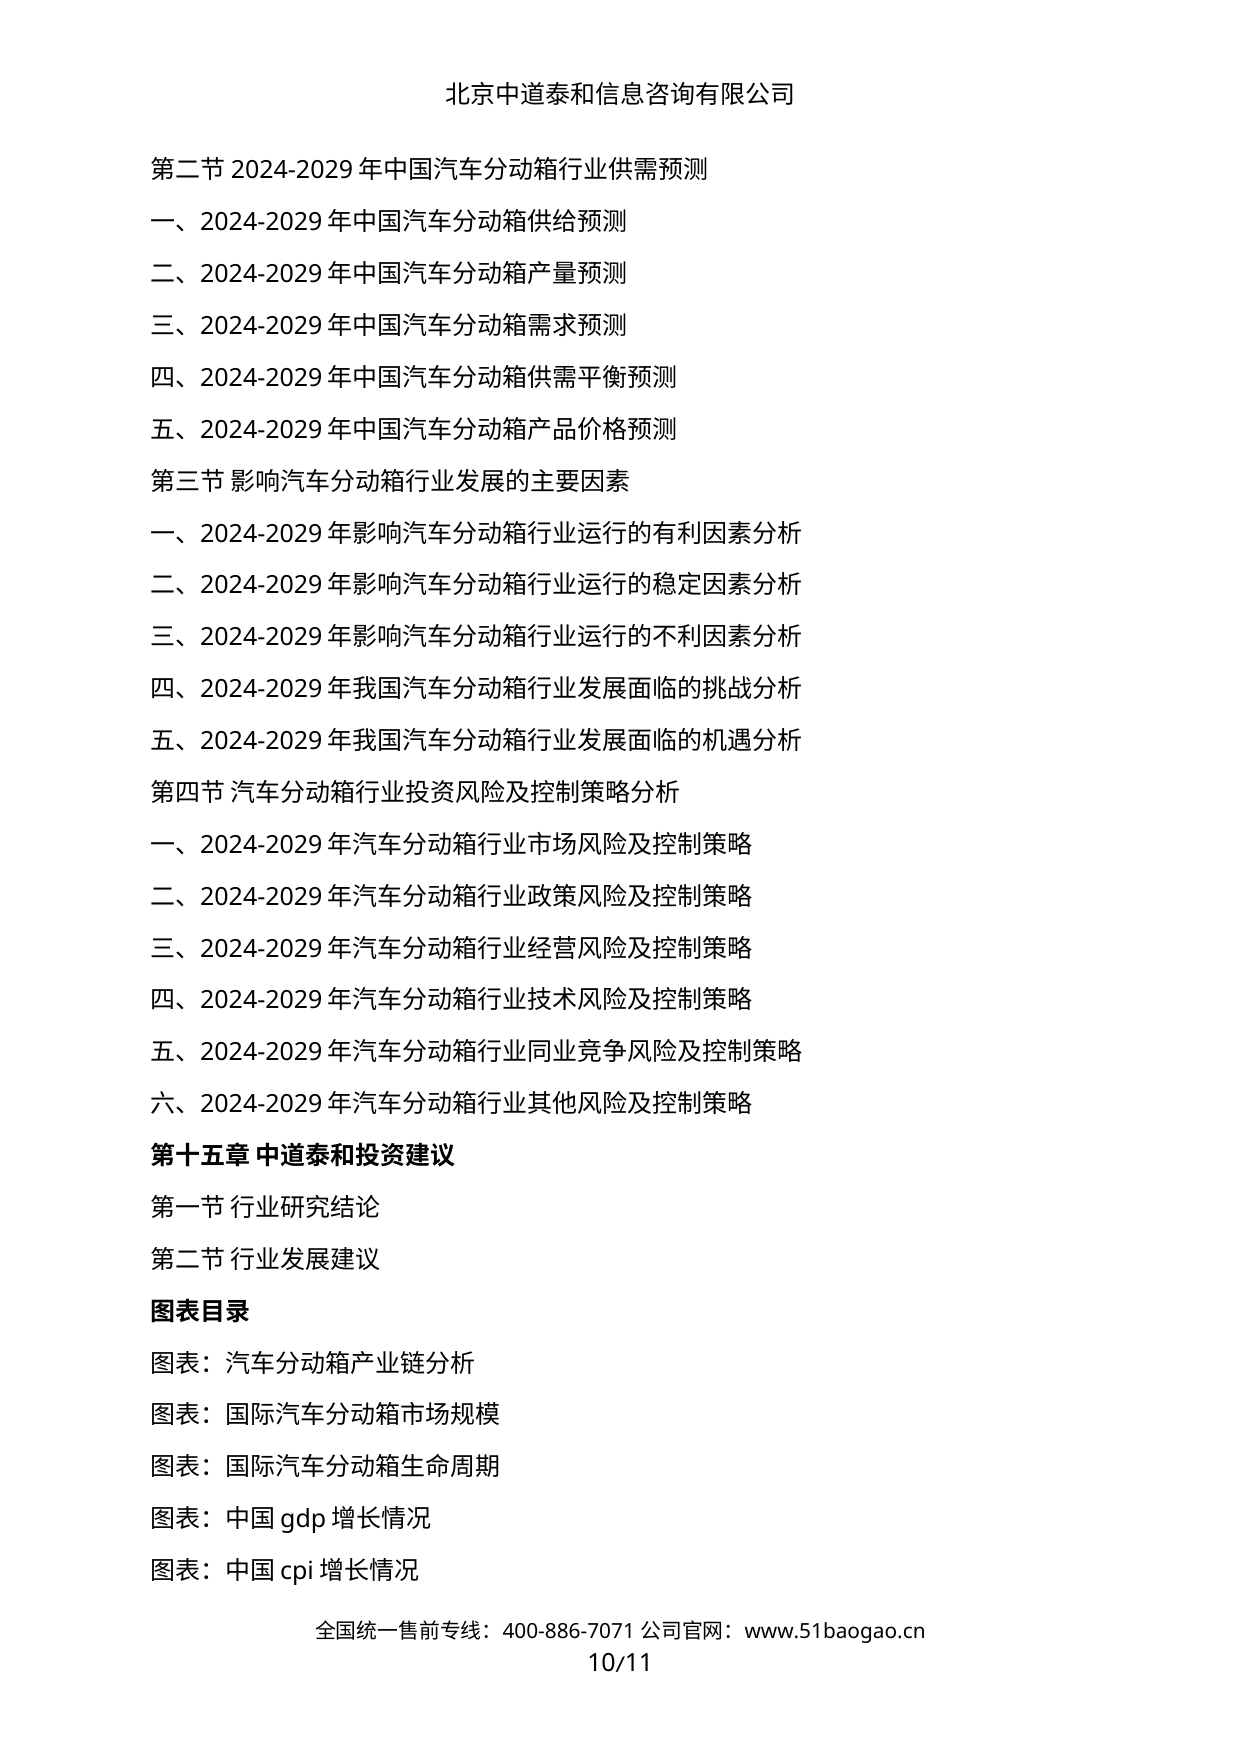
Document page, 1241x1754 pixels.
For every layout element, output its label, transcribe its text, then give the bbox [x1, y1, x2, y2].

text 第一节 行业研究结论 [150, 1187, 1090, 1224]
text 五、2024-2029年我国汽车分动箱行业发展面临的机遇分析 [150, 721, 1090, 757]
text 二、2024-2029年影响汽车分动箱行业运行的稳定因素分析 [150, 565, 1090, 601]
text 一、2024-2029年中国汽车分动箱供给预测 [150, 202, 1090, 238]
text 第十五章 中道泰和投资建议 [150, 1136, 1090, 1172]
text 五、2024-2029年汽车分动箱行业同业竞争风险及控制策略 [150, 1032, 1090, 1068]
text 六、2024-2029年汽车分动箱行业其他风险及控制策略 [150, 1084, 1090, 1120]
text 二、2024-2029年中国汽车分动箱产量预测 [150, 254, 1090, 290]
text 第二节 2024-2029年中国汽车分动箱行业供需预测 [150, 150, 1090, 186]
text 四、2024-2029年汽车分动箱行业技术风险及控制策略 [150, 980, 1090, 1016]
text 三、2024-2029年汽车分动箱行业经营风险及控制策略 [150, 928, 1090, 964]
text 五、2024-2029年中国汽车分动箱产品价格预测 [150, 409, 1090, 446]
text 第三节 影响汽车分动箱行业发展的主要因素 [150, 461, 1090, 497]
text 第四节 汽车分动箱行业投资风险及控制策略分析 [150, 772, 1090, 809]
text 图表：中国cpi增长情况 [150, 1551, 1090, 1587]
text 一、2024-2029年影响汽车分动箱行业运行的有利因素分析 [150, 513, 1090, 549]
text 图表：国际汽车分动箱生命周期 [150, 1447, 1090, 1483]
text 二、2024-2029年汽车分动箱行业政策风险及控制策略 [150, 876, 1090, 912]
text 四、2024-2029年我国汽车分动箱行业发展面临的挑战分析 [150, 669, 1090, 705]
text 图表目录 [150, 1291, 1090, 1327]
text 第二节 行业发展建议 [150, 1239, 1090, 1276]
text 图表：汽车分动箱产业链分析 [150, 1343, 1090, 1379]
text 图表：国际汽车分动箱市场规模 [150, 1395, 1090, 1431]
text 图表：中国gdp增长情况 [150, 1499, 1090, 1535]
text 三、2024-2029年影响汽车分动箱行业运行的不利因素分析 [150, 617, 1090, 653]
text 三、2024-2029年中国汽车分动箱需求预测 [150, 306, 1090, 342]
text 四、2024-2029年中国汽车分动箱供需平衡预测 [150, 357, 1090, 394]
text 一、2024-2029年汽车分动箱行业市场风险及控制策略 [150, 824, 1090, 861]
